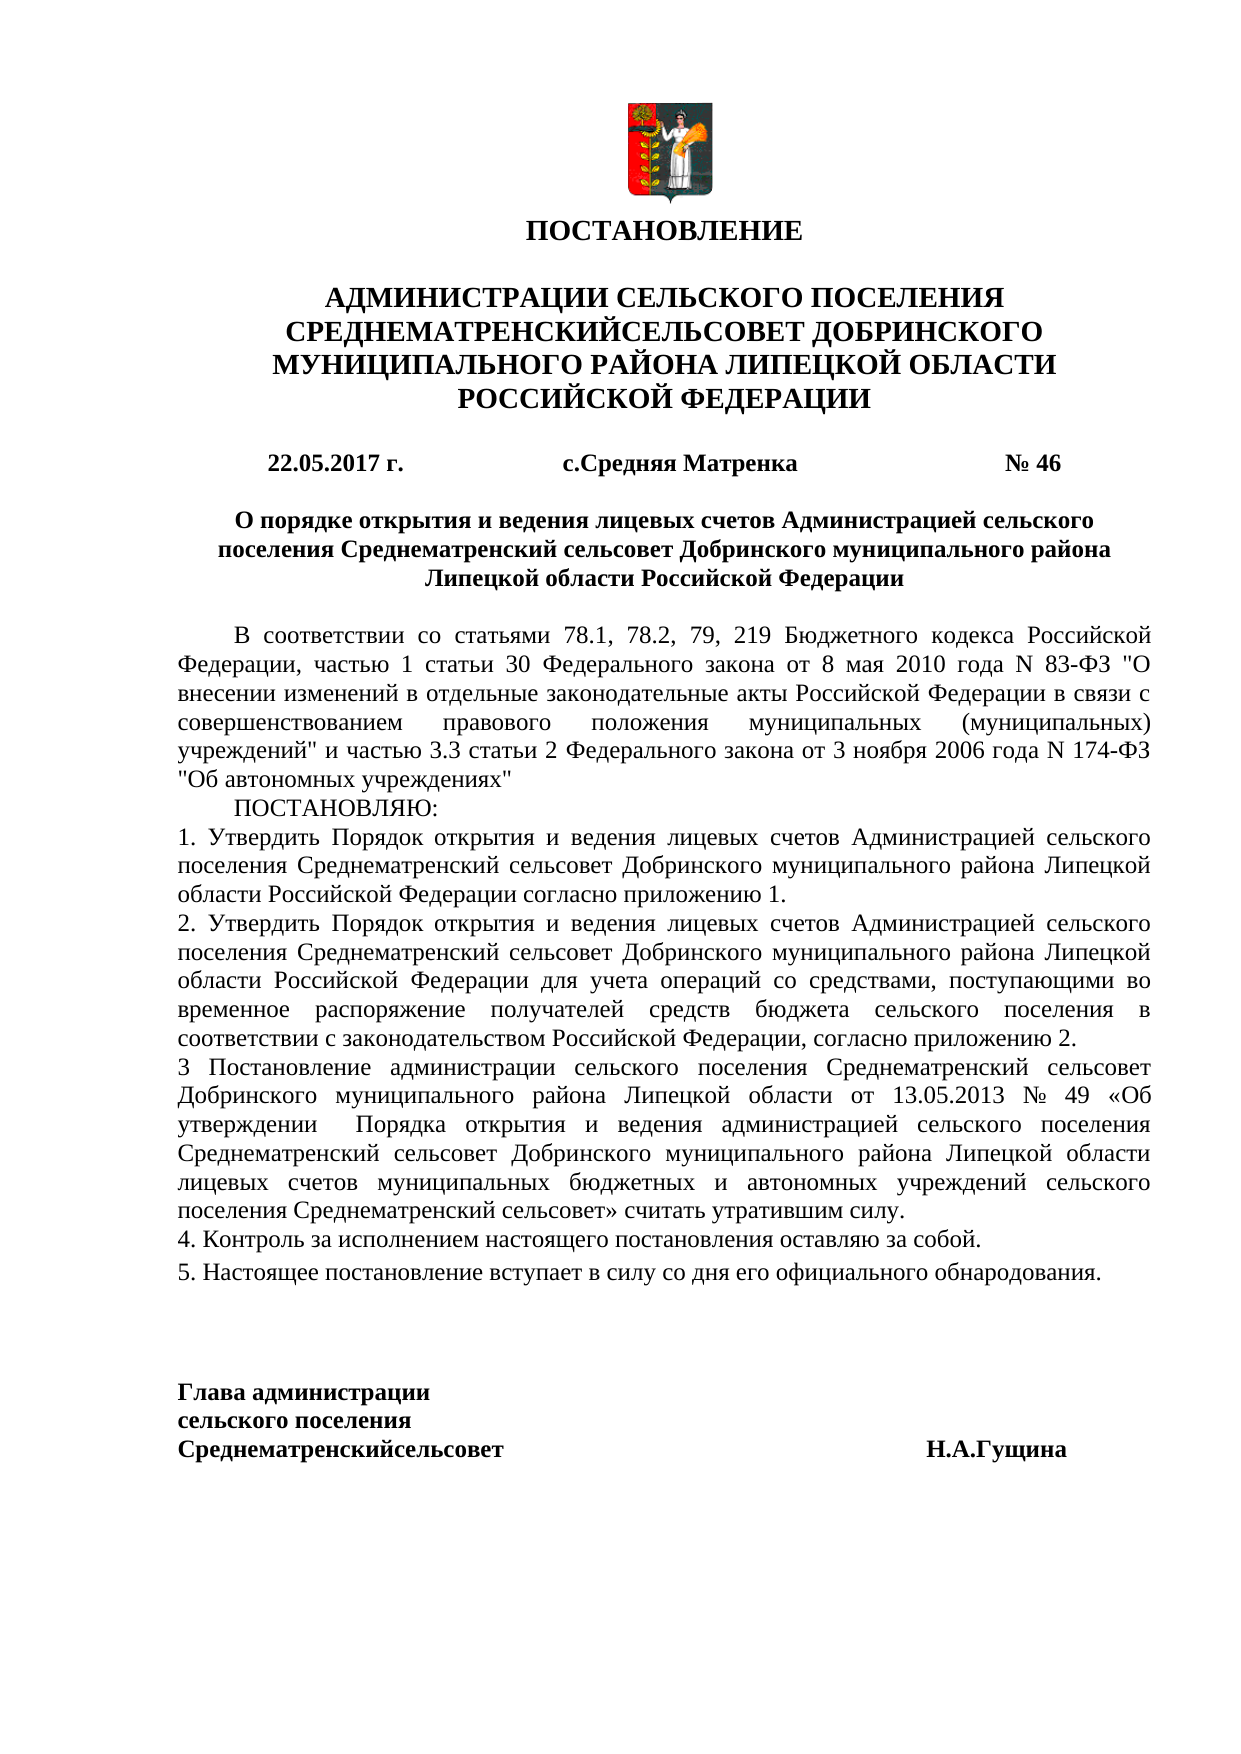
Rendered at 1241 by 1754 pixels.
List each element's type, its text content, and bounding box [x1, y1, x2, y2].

text сельского поселения [177, 1405, 1152, 1434]
text 1. Утвердить Порядок открытия и ведения лицевых счетов Администрацией сельского поселения Среднематренский сельсовет Добринского муниципального района Липецкой области Российской Федерации согласно приложению 1. [177, 822, 1152, 908]
picture [627, 102, 713, 204]
text 22.05.2017 г. с.Средняя Матренка № 46 [177, 448, 1152, 477]
text Глава администрации [177, 1377, 1152, 1405]
title 3 Постановление администрации сельского поселения Среднематренский сельсовет Добринского муниципального района Липецкой области от 13.05.2013 № 49 «Об утверждении Порядка открытия и ведения администрацией сельского поселения Среднематренский сельсовет Добринского муниципального района Липецкой области лицевых счетов муниципальных бюджетных и автономных учреждений сельского поселения Среднематренский сельсовет» считать утратившим силу. [177, 1052, 1152, 1224]
text 4. Контроль за исполнением настоящего постановления оставляю за собой. [177, 1224, 1152, 1253]
text Среднематренскийсельсовет Н.А.Гущина [177, 1434, 1152, 1492]
text В соответствии со статьями 78.1, 78.2, 79, 219 Бюджетного кодекса Российской Федерации, частью 1 статьи 30 Федерального закона от 8 мая 2010 года N 83-ФЗ "О внесении изменений в отдельные законодательные акты Российской Федерации в связи с совершенствованием правового положения муниципальных (муниципальных) учреждений" и частью 3.3 статьи 2 Федерального закона от 3 ноября 2006 года N 174-ФЗ "Об автономных учреждениях" [177, 621, 1152, 793]
text ПОСТАНОВЛЕНИЕ [177, 213, 1152, 247]
text АДМИНИСТРАЦИИ СЕЛЬСКОГО ПОСЕЛЕНИЯ СРЕДНЕМАТРЕНСКИЙСЕЛЬСОВЕТ ДОБРИНСКОГО МУНИЦИПАЛЬНОГО РАЙОНА ЛИПЕЦКОЙ ОБЛАСТИ РОССИЙСКОЙ ФЕДЕРАЦИИ [177, 280, 1152, 414]
text 2. Утвердить Порядок открытия и ведения лицевых счетов Администрацией сельского поселения Среднематренский сельсовет Добринского муниципального района Липецкой области Российской Федерации для учета операций со средствами, поступающими во временное распоряжение получателей средств бюджета сельского поселения в соответствии с законодательством Российской Федерации, согласно приложению 2. [177, 908, 1152, 1052]
text ПОСТАНОВЛЯЮ: [177, 793, 1152, 822]
title О порядке открытия и ведения лицевых счетов Администрацией сельского поселения Среднематренский сельсовет Добринского муниципального района Липецкой области Российской Федерации [177, 506, 1152, 592]
text 5. Настоящее постановление вступает в силу со дня его официального обнародования. [177, 1257, 1152, 1286]
